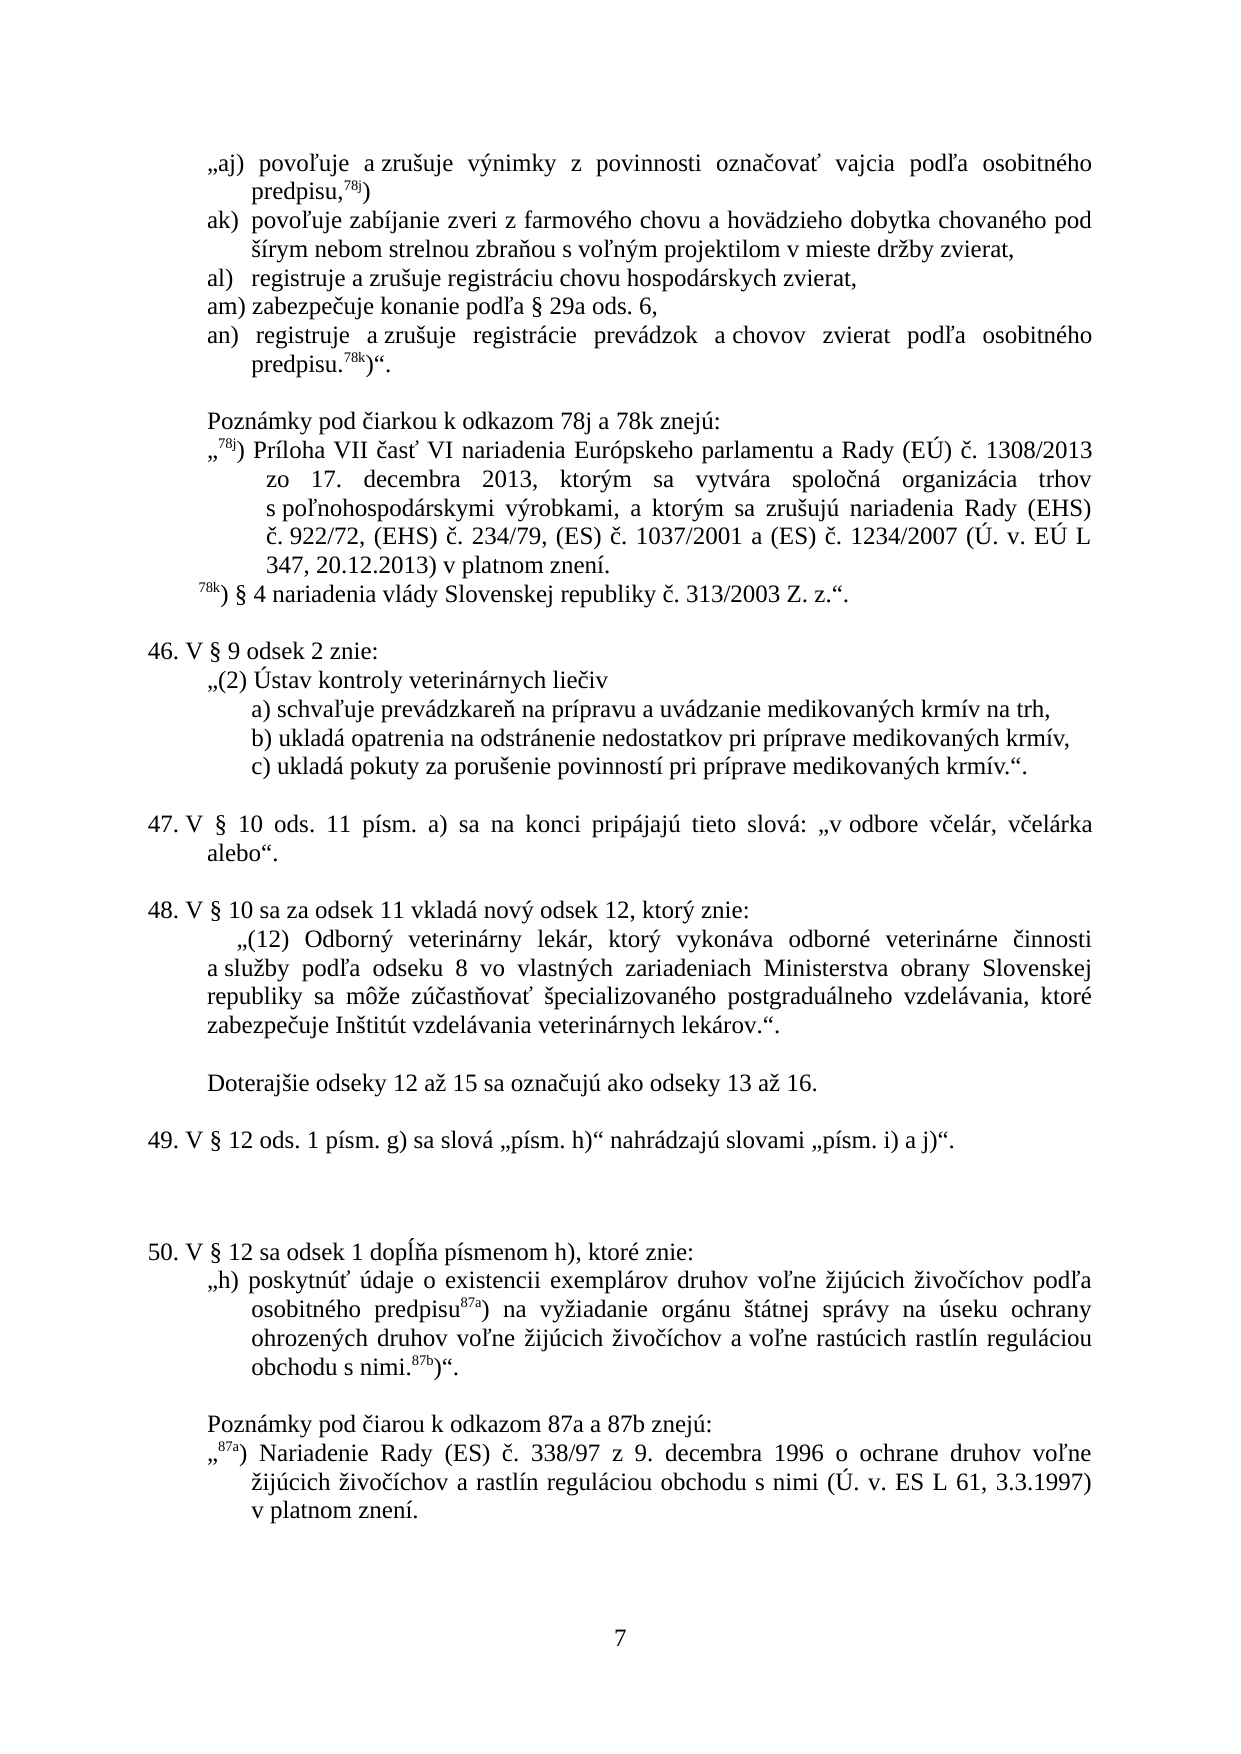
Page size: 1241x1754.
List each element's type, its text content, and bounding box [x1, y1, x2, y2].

list b) ukladá opatrenia na odstránenie nedostatkov pri príprave medikovaných krmív, [236, 723, 1092, 751]
list „(12) Odborný veterinárny lekár, ktorý vykonáva odborné veterinárne činnosti a služby podľa odseku 8 vo vlastných zariadeniach Ministerstva obrany Slovenskej republiky sa môže zúčastňovať špecializovaného postgraduálneho vzdelávania, ktoré zabezpečuje Inštitút vzdelávania veterinárnych lekárov.“. [207, 924, 1092, 1039]
list „aj) povoľuje a zrušuje výnimky z povinnosti označovať vajcia podľa osobitného predpisu,78j) [207, 148, 1092, 205]
list al) registruje a zrušuje registráciu chovu hospodárskych zvierat, [207, 263, 1092, 291]
list „(2) Ústav kontroly veterinárnych liečiv [207, 665, 1092, 694]
list am) zabezpečuje konanie podľa § 29a ods. 6, [207, 291, 1092, 320]
list V § 12 sa odsek 1 dopĺňa písmenom h), ktoré znie: [148, 1237, 1092, 1266]
list c) ukladá pokuty za porušenie povinností pri príprave medikovaných krmív.“. [236, 751, 1092, 780]
list Poznámky pod čiarou k odkazom 87a a 87b znejú: [207, 1409, 1092, 1438]
list an) registruje a zrušuje registrácie prevádzok a chovov zvierat podľa osobitného predpisu.78k)“. [207, 320, 1092, 378]
list ak) povoľuje zabíjanie zveri z farmového chovu a hovädzieho dobytka chovaného pod šírym nebom strelnou zbraňou s voľným projektilom v mieste držby zvierat, [207, 205, 1092, 263]
list „78j) Príloha VII časť VI nariadenia Európskeho parlamentu a Rady (EÚ) č. 1308/2013 zo 17. decembra 2013, ktorým sa vytvára spoločná organizácia trhov s poľnohospodárskymi výrobkami, a ktorým sa zrušujú nariadenia Rady (EHS) č. 922/72, (EHS) č. 234/79, (ES) č. 1037/2001 a (ES) č. 1234/2007 (Ú. v. EÚ L 347, 20.12.2013) v platnom znení. [207, 435, 1092, 579]
list Poznámky pod čiarkou k odkazom 78j a 78k znejú: [207, 406, 1092, 435]
list V § 10 ods. 11 písm. a) sa na konci pripájajú tieto slová: „v odbore včelár, včelárka alebo“. [148, 809, 1092, 866]
list V § 9 odsek 2 znie: [148, 636, 1092, 665]
list 78k) § 4 nariadenia vlády Slovenskej republiky č. 313/2003 Z. z.“. [192, 579, 1092, 608]
list a) schvaľuje prevádzkareň na prípravu a uvádzanie medikovaných krmív na trh, [236, 694, 1092, 723]
list V § 10 sa za odsek 11 vkladá nový odsek 12, ktorý znie: [148, 895, 1092, 924]
list „h) poskytnúť údaje o existencii exemplárov druhov voľne žijúcich živočíchov podľa osobitného predpisu87a) na vyžiadanie orgánu štátnej správy na úseku ochrany ohrozených druhov voľne žijúcich živočíchov a voľne rastúcich rastlín reguláciou obchodu s nimi.87b)“. [207, 1266, 1092, 1381]
list V § 12 ods. 1 písm. g) sa slová „písm. h)“ nahrádzajú slovami „písm. i) a j)“. [148, 1125, 1092, 1154]
text „87a) Nariadenie Rady (ES) č. 338/97 z 9. decembra 1996 o ochrane druhov voľne žijúcich živočíchov a rastlín reguláciou obchodu s nimi (Ú. v. ES L 61, 3.3.1997) v platnom znení. [207, 1438, 1092, 1524]
text Doterajšie odseky 12 až 15 sa označujú ako odseky 13 až 16. [207, 1068, 1092, 1096]
